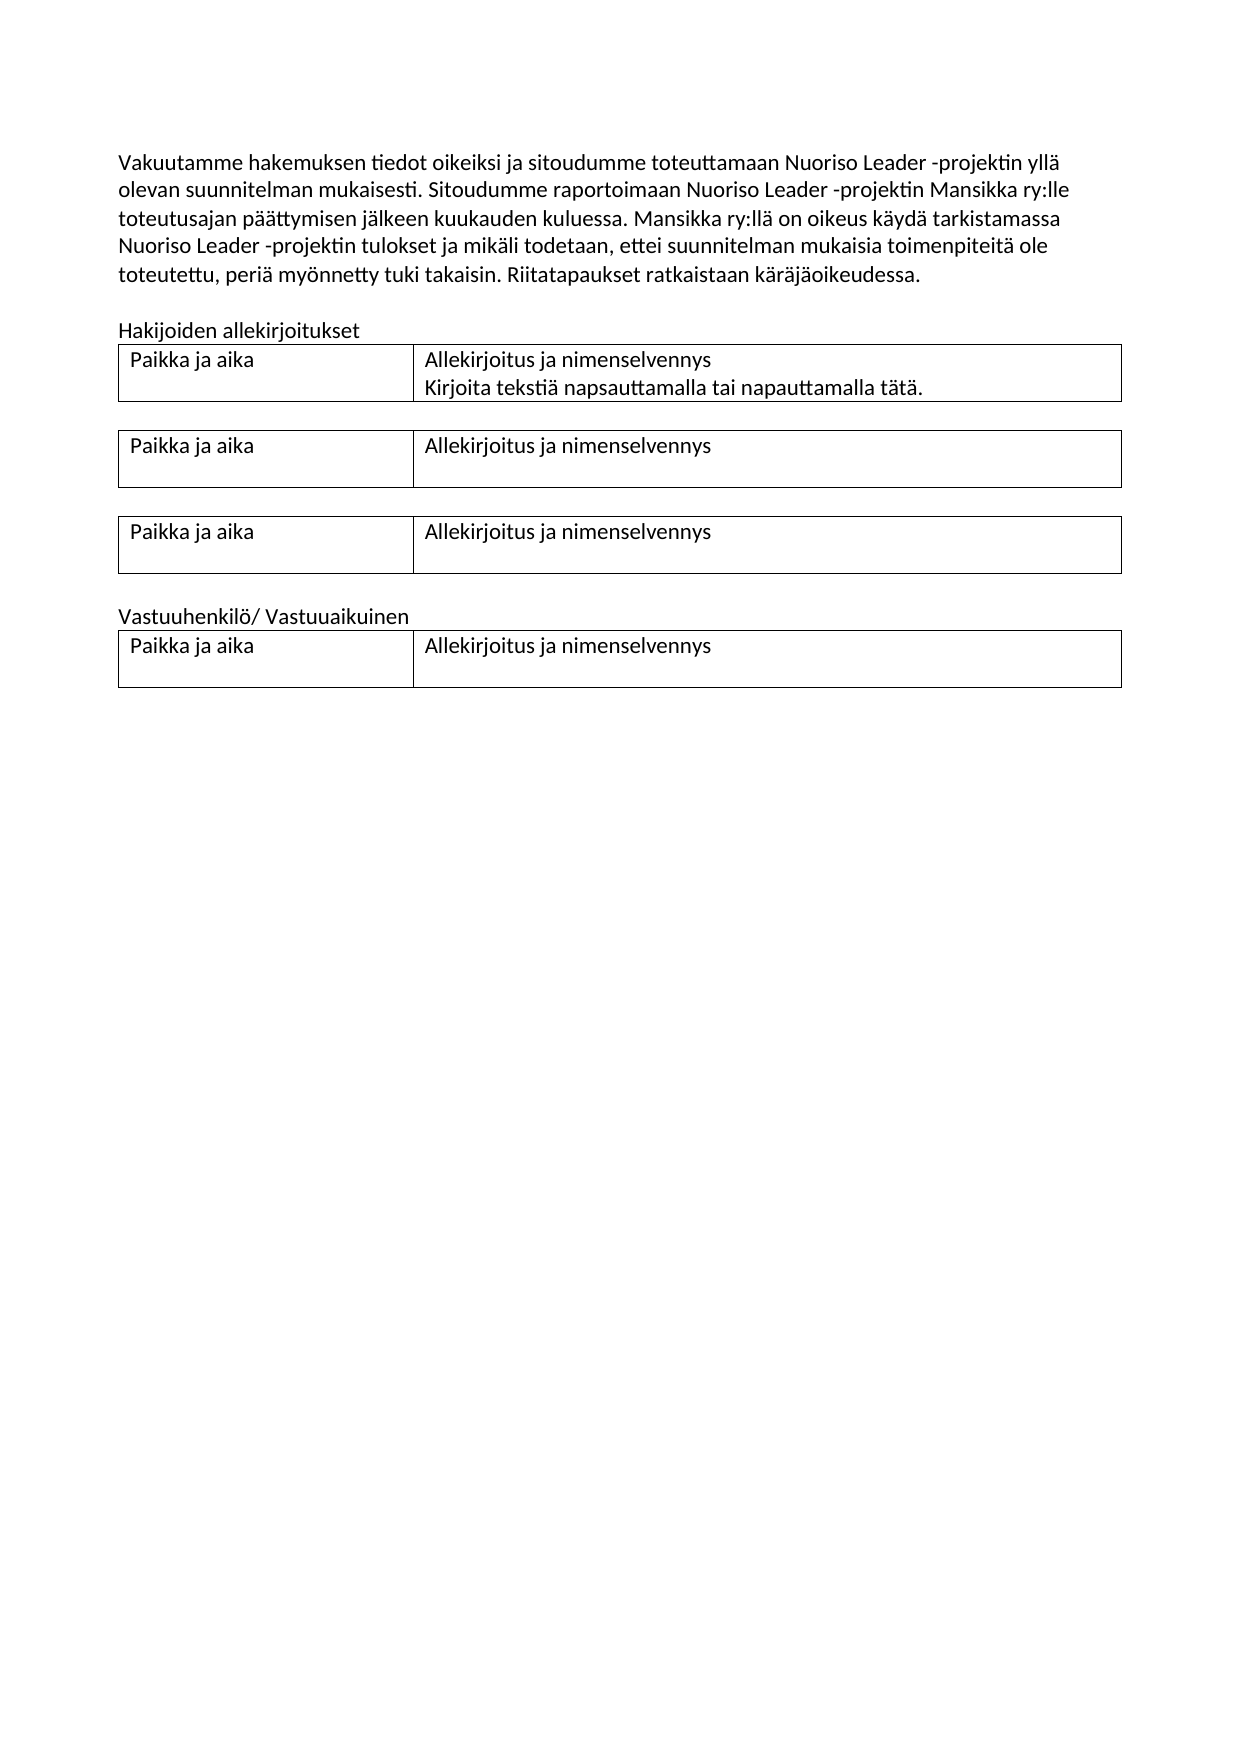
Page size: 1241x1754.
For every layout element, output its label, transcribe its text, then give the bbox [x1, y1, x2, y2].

table_header Allekirjoitus ja nimenselvennys [414, 345, 1121, 401]
text Vastuuhenkilö/ Vastuuaikuinen [118, 602, 1122, 630]
text Hakijoiden allekirjoitukset [118, 316, 1122, 344]
table_header Paikka ja aika [119, 631, 413, 687]
text Vakuutamme hakemuksen tiedot oikeiksi ja sitoudumme toteuttamaan Nuoriso Leader -projektin yllä olevan suunnitelman mukaisesti. Sitoudumme raportoimaan Nuoriso Leader -projektin Mansikka ry:lle toteutusajan päättymisen jälkeen kuukauden kuluessa. Mansikka ry:llä on oikeus käydä tarkistamassa Nuoriso Leader -projektin tulokset ja mikäli todetaan, ettei suunnitelman mukaisia toimenpiteitä ole toteutettu, periä myönnetty tuki takaisin. Riitatapaukset ratkaistaan käräjäoikeudessa. [118, 148, 1122, 288]
table_header Allekirjoitus ja nimenselvennys [414, 431, 1121, 487]
table_header Paikka ja aika [119, 345, 413, 401]
table_header Paikka ja aika [119, 431, 413, 487]
table_header Allekirjoitus ja nimenselvennys [414, 517, 1121, 573]
table_header Paikka ja aika [119, 517, 413, 573]
table_header Allekirjoitus ja nimenselvennys [414, 631, 1121, 687]
